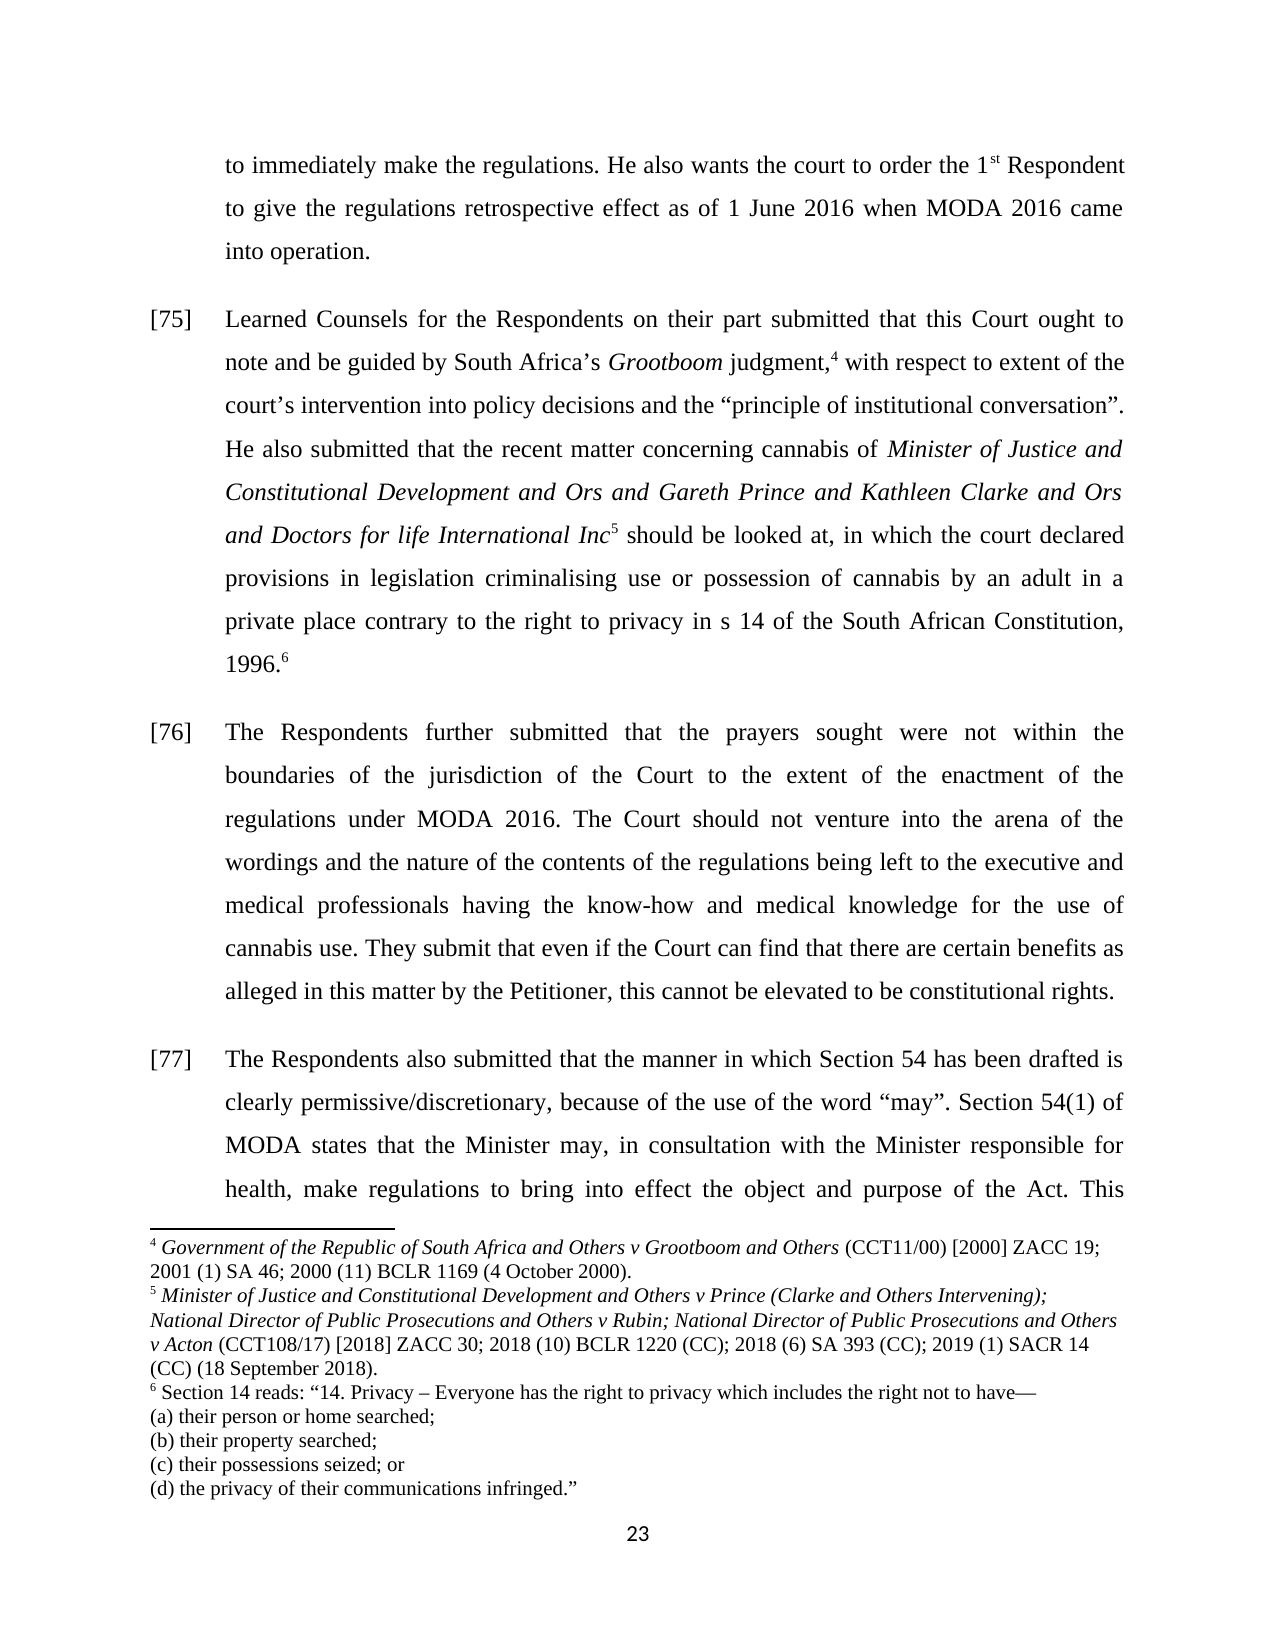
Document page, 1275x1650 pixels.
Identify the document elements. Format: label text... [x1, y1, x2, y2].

list [75] Learned Counsels for the Respondents on their part submitted that this Court ought to note and be guided by South Africa’s Grootboom judgment, with respect to extent of the court’s intervention into policy decisions and the “principle of institutional conversation”. He also submitted that the recent matter concerning cannabis of Minister of Justice and Constitutional Development and Ors and Gareth Prince and Kathleen Clarke and Ors and Doctors for life International Inc should be looked at, in which the court declared provisions in legislation criminalising use or possession of cannabis by an adult in a private place contrary to the right to privacy in s 14 of the South African Constitution, 1996. [150, 304, 1125, 678]
list [76] The Respondents further submitted that the prayers sought were not within the boundaries of the jurisdiction of the Court to the extent of the enactment of the regulations under MODA 2016. The Court should not venture into the arena of the wordings and the nature of the contents of the regulations being left to the executive and medical professionals having the know-how and medical knowledge for the use of cannabis use. They submit that even if the Court can find that there are certain benefits as alleged in this matter by the Petitioner, this cannot be elevated to be constitutional rights. [150, 717, 1125, 1005]
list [150, 150, 1125, 265]
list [150, 1044, 1125, 1202]
